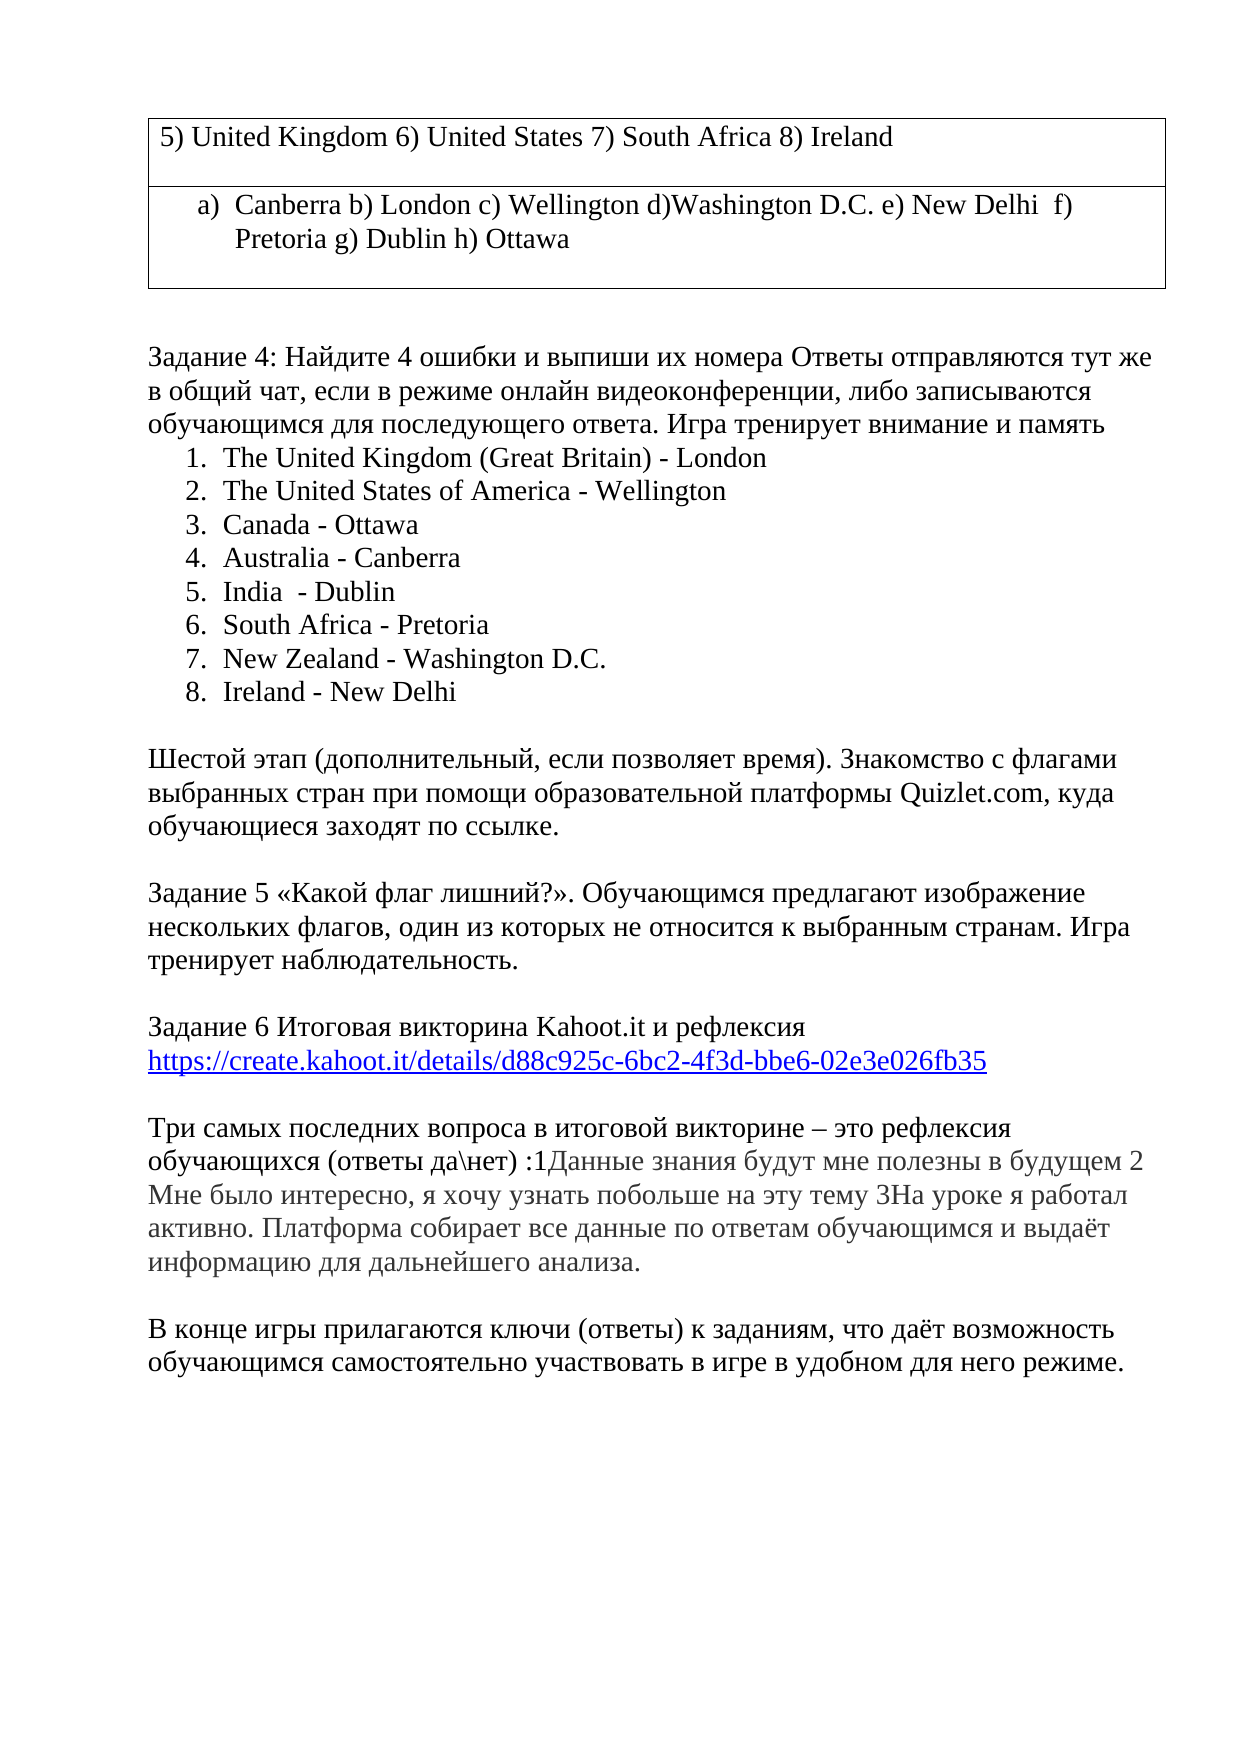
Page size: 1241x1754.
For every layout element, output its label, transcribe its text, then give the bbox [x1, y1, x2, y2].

text Три самых последних вопроса в итоговой викторине – это рефлексия обучающихся (ответы да\нет) :1Данные знания будут мне полезны в будущем 2 Мне было интересно, я хочу узнать побольше на эту тему 3На уроке я работал активно. Платформа собирает все данные по ответам обучающимся и выдаёт информацию для дальнейшего анализа. [148, 1110, 1166, 1277]
list India - Dublin [185, 574, 1166, 607]
text Задание 4: Найдите 4 ошибки и выпиши их номера Ответы отправляются тут же в общий чат, если в режиме онлайн видеоконференции, либо записываются обучающимся для последующего ответа. Игра тренирует внимание и память [148, 339, 1166, 440]
list New Zealand - Washington D.C. [185, 641, 1166, 674]
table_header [149, 119, 1165, 186]
list Canada - Ottawa [185, 507, 1166, 540]
text В конце игры прилагаются ключи (ответы) к заданиям, что даёт возможность обучающимся самостоятельно участвовать в игре в удобном для него режиме. [148, 1311, 1166, 1378]
text Задание 6 Итоговая викторина Kahoot.it и рефлексия https://create.kahoot.it/details/d88c925c-6bc2-4f3d-bbe6-02e3e026fb35 [148, 1009, 1166, 1076]
list South Africa - Pretoria [185, 607, 1166, 641]
list The United States of America - Wellington [185, 473, 1166, 507]
text Шестой этап (дополнительный, если позволяет время). Знакомство с флагами выбранных стран при помощи образовательной платформы Quizlet.com, куда обучающиеся заходят по ссылке. [148, 741, 1166, 842]
list Ireland - New Delhi [185, 674, 1166, 708]
list Australia - Canberra [185, 540, 1166, 574]
list The United Kingdom (Great Britain) - London [185, 440, 1166, 473]
text Задание 5 «Какой флаг лишний?». Обучающимся предлагают изображение нескольких флагов, один из которых не относится к выбранным странам. Игра тренирует наблюдательность. [148, 875, 1166, 976]
table_cell Canberra b) London c) Wellington d)Washington D.C. e) New Delhi f) Pretoria g) Dublin h) Ottawa [149, 187, 1165, 288]
